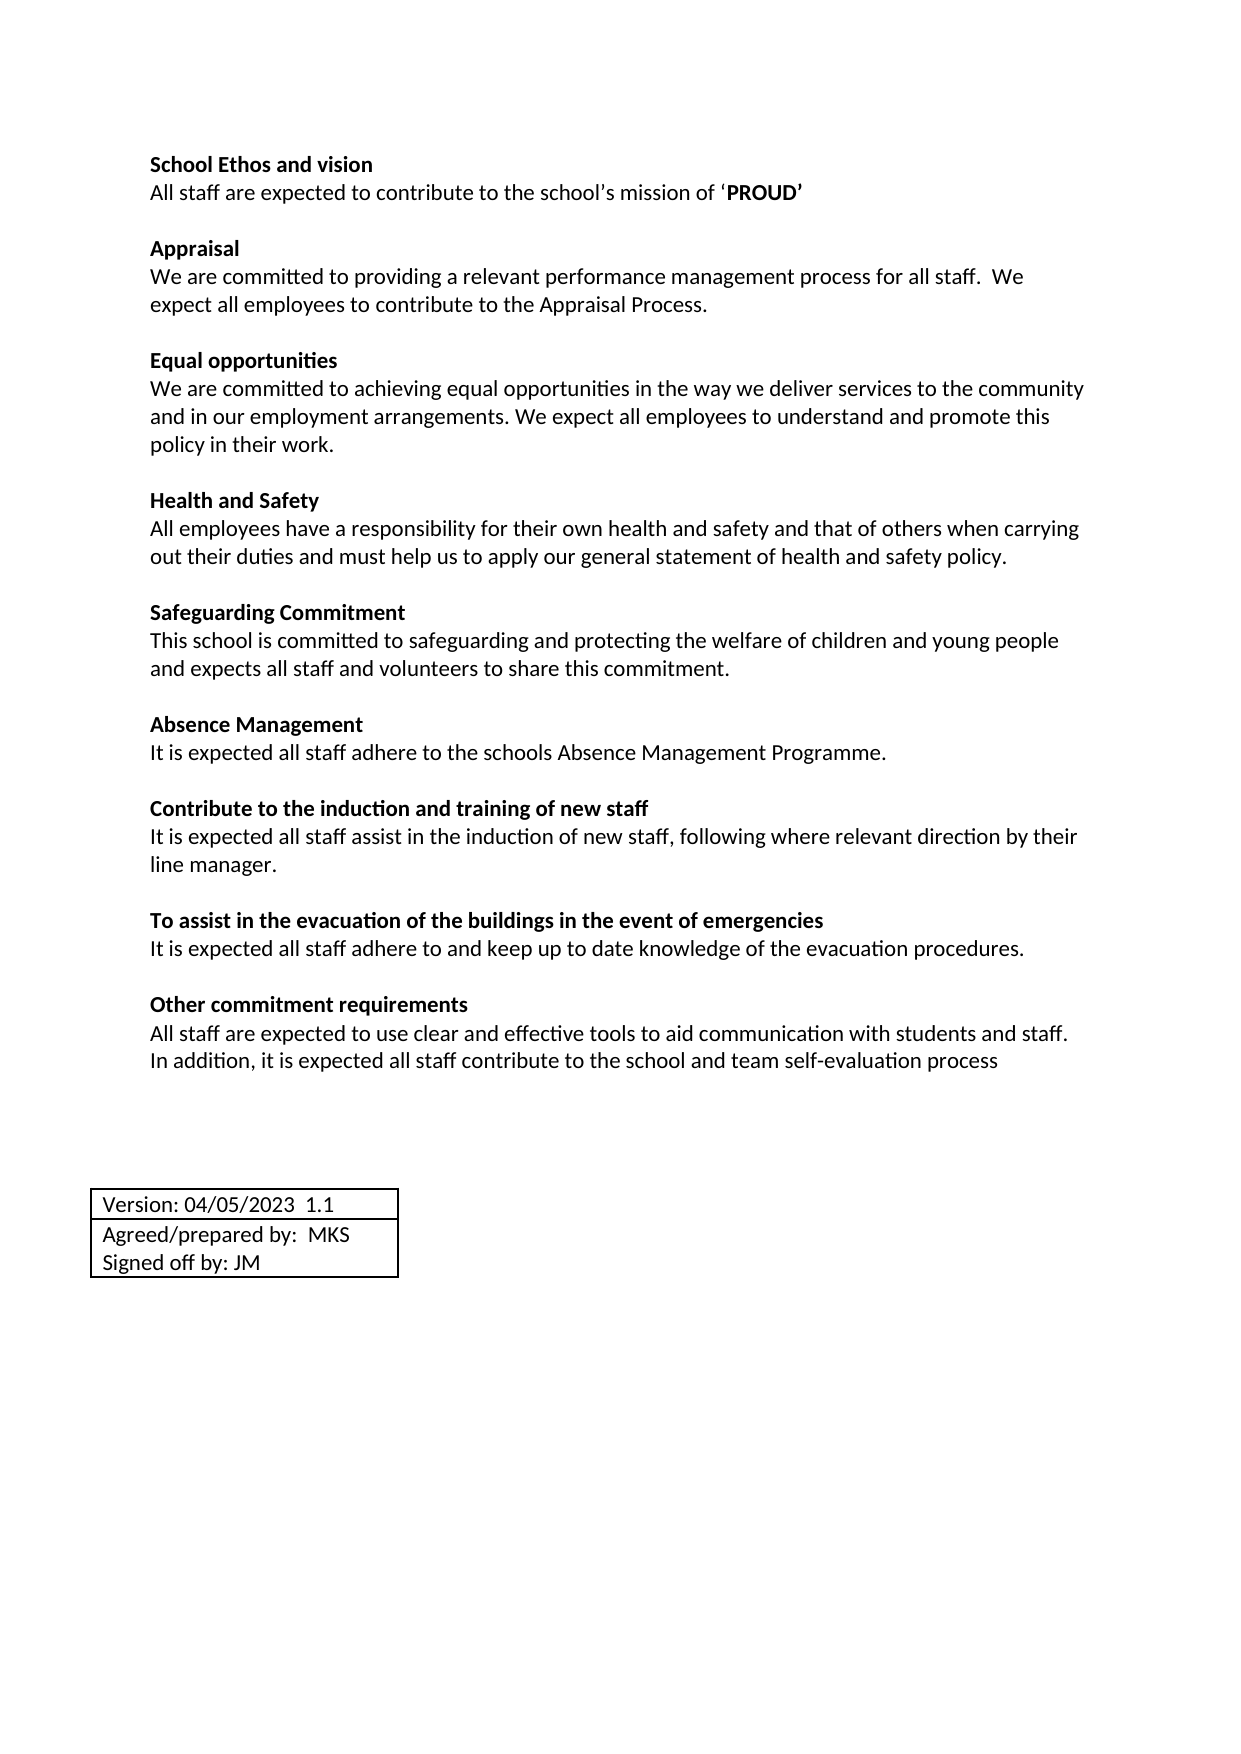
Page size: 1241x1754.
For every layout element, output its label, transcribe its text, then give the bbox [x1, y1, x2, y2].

text It is expected all staff adhere to the schools Absence Management Programme. [150, 738, 1090, 766]
table_header Version: 04/05/2023 1.1 [92, 1190, 397, 1218]
text Other commitment requirements [150, 991, 1090, 1019]
text We are committed to providing a relevant performance management process for all staff. We expect all employees to contribute to the Appraisal Process. [150, 262, 1090, 318]
text It is expected all staff adhere to and keep up to date knowledge of the evacuation procedures. [150, 934, 1090, 963]
table_cell Agreed/prepared by: MKS Signed off by: JM [92, 1220, 397, 1276]
text This school is committed to safeguarding and protecting the welfare of children and young people and expects all staff and volunteers to share this commitment. [150, 626, 1090, 682]
text Contribute to the induction and training of new staff [150, 794, 1090, 822]
text It is expected all staff assist in the induction of new staff, following where relevant direction by their line manager. [150, 822, 1090, 878]
text Appraisal [150, 234, 1090, 262]
text We are committed to achieving equal opportunities in the way we deliver services to the community and in our employment arrangements. We expect all employees to understand and promote this policy in their work. [150, 374, 1090, 458]
text Safeguarding Commitment [150, 598, 1090, 626]
text Health and Safety [150, 486, 1090, 514]
text All employees have a responsibility for their own health and safety and that of others when carrying out their duties and must help us to apply our general statement of health and safety policy. [150, 514, 1090, 570]
text Equal opportunities [150, 346, 1090, 374]
text All staff are expected to use clear and effective tools to aid communication with students and staff. In addition, it is expected all staff contribute to the school and team self-evaluation process [150, 1019, 1090, 1075]
text To assist in the evacuation of the buildings in the event of emergencies [150, 907, 1090, 934]
text All staff are expected to contribute to the school’s mission of ‘PROUD’ [150, 178, 1090, 206]
text School Ethos and vision [150, 150, 1090, 178]
text Absence Management [150, 710, 1090, 738]
